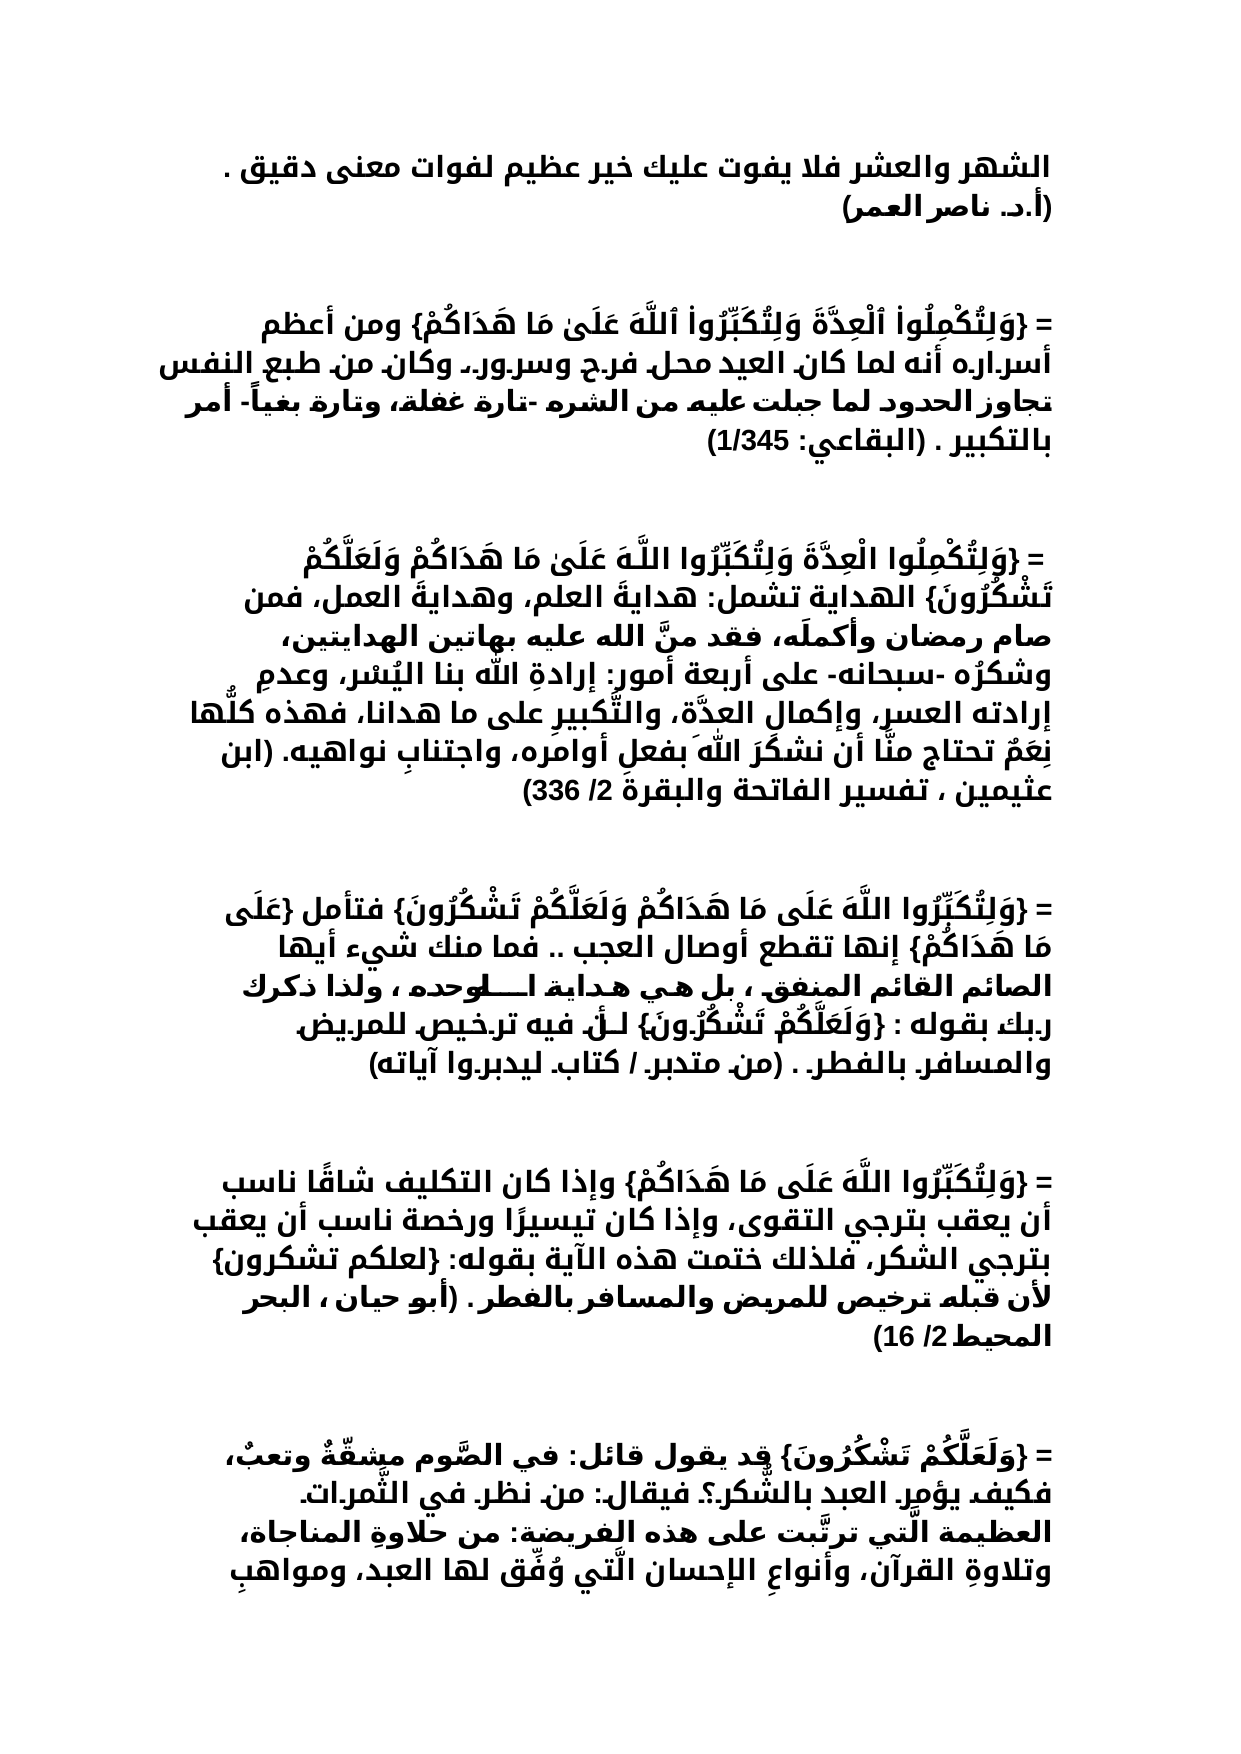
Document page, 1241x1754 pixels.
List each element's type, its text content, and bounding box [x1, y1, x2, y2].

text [187, 1437, 1053, 1587]
text = {وَلِتُكَبِّرُوا اللَّهَ عَلَى مَا هَدَاكُمْ} وإذا كان التكليف شاقًا ناسب أن يعقب بترجي التقوى، وإذا كان تيسيرًا ورخصة ناسب أن يعقب بترجي الشكر، فلذلك ختمت هذه الآية بقوله: {لعلكم تشكرون} لأن قبله ترخيص للمريض والمسافر بالفطر . (أبو حيان ، البحر المحيط 2/ 16) [187, 1164, 1053, 1352]
text = {وَلِتُكْمِلُوا الْعِدَّةَ وَلِتُكَبِّرُوا اللَّـهَ عَلَىٰ مَا هَدَاكُمْ وَلَعَلَّكُمْ تَشْكُرُونَ} الهداية تشمل: هدايةَ العلم، وهدايةَ العمل، فمن صام رمضان وأكملَه، فقد منَّ الله عليه بهاتين الهدايتين، وشكرُه -سبحانه- على أربعة أمور: إرادةِ الله بنا اليُسْر، وعدمِ إرادته العسر، وإكمالِ العدَّة، والتَّكبيرِ على ما هدانا، فهذه كلُّها نِعَمٌ تحتاج منَّا أن نشكرَ اللهَ بفعلِ أوامره، واجتنابِ نواهيه. (ابن عثيمين ، تفسير الفاتحة والبقرة 2/ 336) [187, 542, 1053, 806]
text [187, 150, 1053, 222]
text = {وَلِتُكْمِلُوا۟ ٱلْعِدَّةَ وَلِتُكَبِّرُوا۟ ٱللَّهَ عَلَىٰ مَا هَدَاكُمْ} ومن أعظم أسراره أنه لما كان العيد محل فرح وسرور، وكان من طبع النفس تجاوز الحدود لما جبلت عليه من الشره -تارة غفلة، وتارة بغياً- أمر بالتكبير . (البقاعي: 1/345) [187, 307, 1053, 456]
text = {وَلِتُكَبِّرُوا اللَّهَ عَلَى مَا هَدَاكُمْ وَلَعَلَّكُمْ تَشْكُرُونَ} فتأمل {عَلَى مَا هَدَاكُمْ} إنها تقطع أوصال العجب .. فما منك شيء أيها الصائم القائم المنفق ، بل هي هداية الله وحده ، ولذا ذكرك ربك بقوله : {وَلَعَلَّكُمْ تَشْكُرُونَ} لأن فيه ترخيص للمريض والمسافر بالفطر . (من متدبر / كتاب ليدبروا آياته) [187, 892, 1053, 1079]
